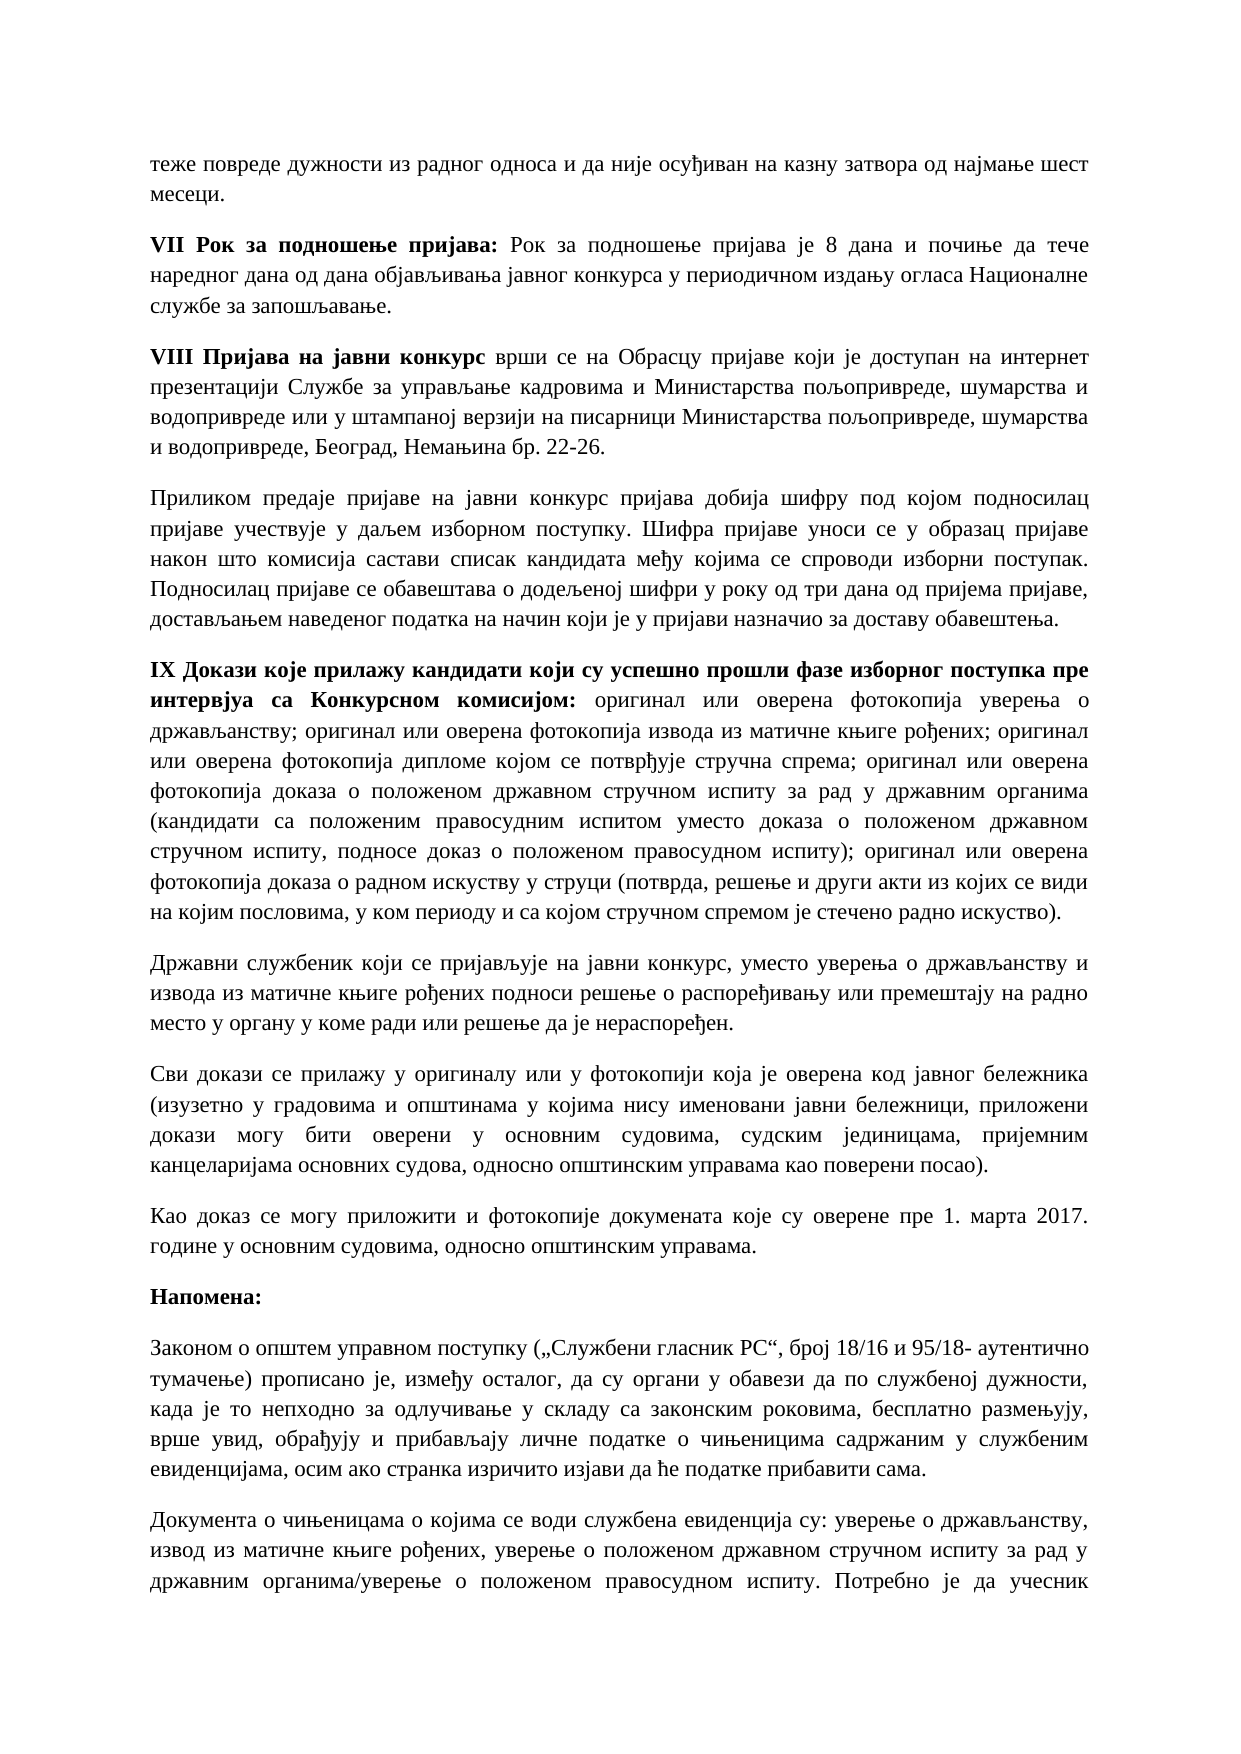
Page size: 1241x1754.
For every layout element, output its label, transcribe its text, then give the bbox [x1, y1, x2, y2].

text IX Докази које прилажу кандидати који су успешно прошли фазе изборног поступка пре интервјуа са Конкурсном комисијом: оригинал или оверена фотокопија уверења о држављанству; оригинал или оверена фотокопија извода из матичне књиге рођених; оригинал или оверена фотокопија дипломе којом се потврђује стручна спрема; оригинал или оверена фотокопија доказа о положеном државном стручном испиту за рад у државним органима (кандидати са положеним правосудним испитом уместо доказа о положеном државном стручном испиту, подносе доказ о положеном правосудном испиту); оригинал или оверена фотокопија доказа о радном искуству у струци (потврда, решење и други акти из којих се види на којим пословима, у ком периоду и са којом стручном спремом је стечено радно искуство). [150, 656, 1090, 924]
text Законом о општем управном поступку („Службени гласник РС“, број 18/16 и 95/18- аутентично тумачење) прописано је, између осталог, да су органи у обавези да по службеној дужности, када је то непходно за одлучивање у складу са законским роковима, бесплатно размењују, врше увид, обрађују и прибављају личне податке о чињеницима садржаним у службеним евиденцијама, осим ако странка изричито изјави да ће податке прибавити сама. [150, 1334, 1090, 1482]
text Сви докази се прилажу у оригиналу или у фотокопији која је оверена код јавног бележника (изузетно у градовима и општинама у којима нису именовани јавни бележници, приложени докази могу бити оверени у основним судовима, судским јединицама, пријемним канцеларијама основних судова, односно општинским управама као поверени посао). [150, 1060, 1090, 1177]
text Приликом предаје пријаве на јавни конкурс пријава добија шифру под којом подносилац пријаве учествује у даљем изборном поступку. Шифра пријаве уноси се у образац пријаве након што комисија састави списак кандидата међу којима се спроводи изборни поступак. Подносилац пријаве се обавештава о додељеној шифри у року од три дана од пријема пријаве, достављањем наведеног податка на начин који је у пријави назначио за доставу обавештења. [150, 484, 1090, 632]
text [150, 1506, 1090, 1593]
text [150, 150, 1090, 207]
text VII Рок за подношење пријава: Рок за подношење пријава је 8 дана и почиње да тече наредног дана од дана објављивања јавног конкурса у периодичном издању огласа Националне службе за запошљавање. [150, 231, 1090, 318]
text Напомена: [150, 1283, 1090, 1310]
text Државни службеник који се пријављује на јавни конкурс, уместо уверења о држављанству и извода из матичне књиге рођених подноси решење о распоређивању или премештају на радно место у органу у коме ради или решење да је нераспоређен. [150, 949, 1090, 1036]
text VIII Пријава на јавни конкурс врши се на Обрасцу пријаве који је доступан на интернет презентацији Службе за управљање кадровима и Министарства пољопривреде, шумарства и водопривреде или у штампаној верзији на писарници Министарства пољопривреде, шумарства и водопривреде, Београд, Немањина бр. 22-26. [150, 343, 1090, 460]
text Као доказ се могу приложити и фотокопије докумената које су оверене пре 1. марта 2017. године у основним судовима, односно општинским управама. [150, 1202, 1090, 1259]
